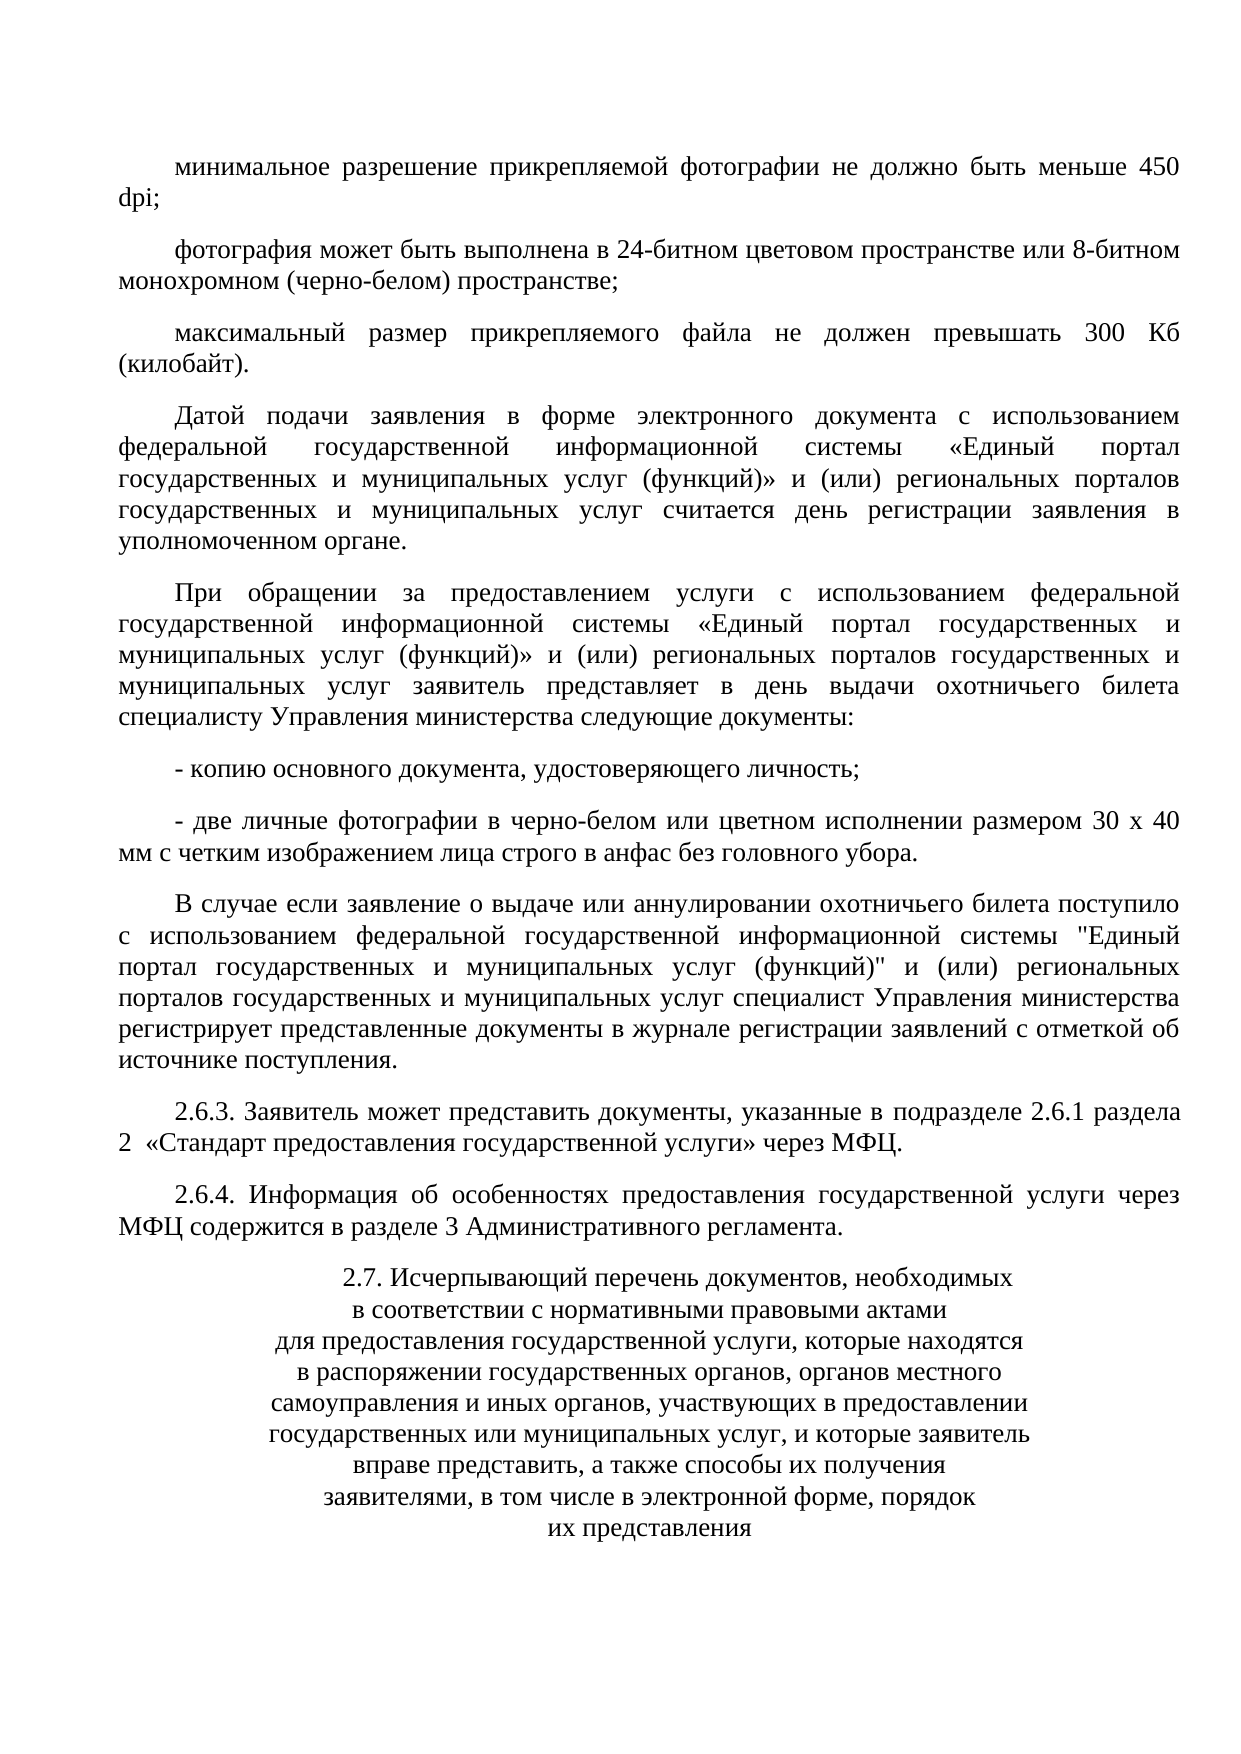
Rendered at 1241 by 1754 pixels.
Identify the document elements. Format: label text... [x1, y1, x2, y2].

text вправе представить, а также способы их получения [118, 1448, 1181, 1479]
text 2.6.3. Заявитель может представить документы, указанные в подразделе 2.6.1 раздела 2 «Стандарт предоставления государственной услуги» через МФЦ. [118, 1095, 1181, 1158]
text - копию основного документа, удостоверяющего личность; [118, 752, 1181, 784]
text В случае если заявление о выдаче или аннулировании охотничьего билета поступило с использованием федеральной государственной информационной системы "Единый портал государственных и муниципальных услуг (функций)" и (или) региональных порталов государственных и муниципальных услуг специалист Управления министерства регистрирует представленные документы в журнале регистрации заявлений с отметкой об источнике поступления. [118, 888, 1181, 1074]
text 2.7. Исчерпывающий перечень документов, необходимых [118, 1262, 1181, 1293]
text в распоряжении государственных органов, органов местного [118, 1355, 1181, 1386]
text заявителями, в том числе в электронной форме, порядок [118, 1479, 1181, 1511]
text Датой подачи заявления в форме электронного документа с использованием федеральной государственной информационной системы «Единый портал государственных и муниципальных услуг (функций)» и (или) региональных порталов государственных и муниципальных услуг считается день регистрации заявления в уполномоченном органе. [118, 399, 1181, 555]
text минимальное разрешение прикрепляемой фотографии не должно быть меньше 450 dpi; [118, 150, 1181, 212]
text самоуправления и иных органов, участвующих в предоставлении [118, 1386, 1181, 1417]
text - две личные фотографии в черно-белом или цветном исполнении размером 30 x 40 мм с четким изображением лица строго в анфас без головного убора. [118, 804, 1181, 867]
text максимальный размер прикрепляемого файла не должен превышать 300 Кб (килобайт). [118, 316, 1181, 378]
text 2.6.4. Информация об особенностях предоставления государственной услуги через МФЦ содержится в разделе 3 Административного регламента. [118, 1178, 1181, 1241]
text фотография может быть выполнена в 24-битном цветовом пространстве или 8-битном монохромном (черно-белом) пространстве; [118, 233, 1181, 295]
text При обращении за предоставлением услуги с использованием федеральной государственной информационной системы «Единый портал государственных и муниципальных услуг (функций)» и (или) региональных порталов государственных и муниципальных услуг заявитель представляет в день выдачи охотничьего билета специалисту Управления министерства следующие документы: [118, 576, 1181, 732]
text государственных или муниципальных услуг, и которые заявитель [118, 1417, 1181, 1448]
text для предоставления государственной услуги, которые находятся [118, 1324, 1181, 1355]
text их представления [118, 1511, 1181, 1542]
text в соответствии с нормативными правовыми актами [118, 1293, 1181, 1324]
